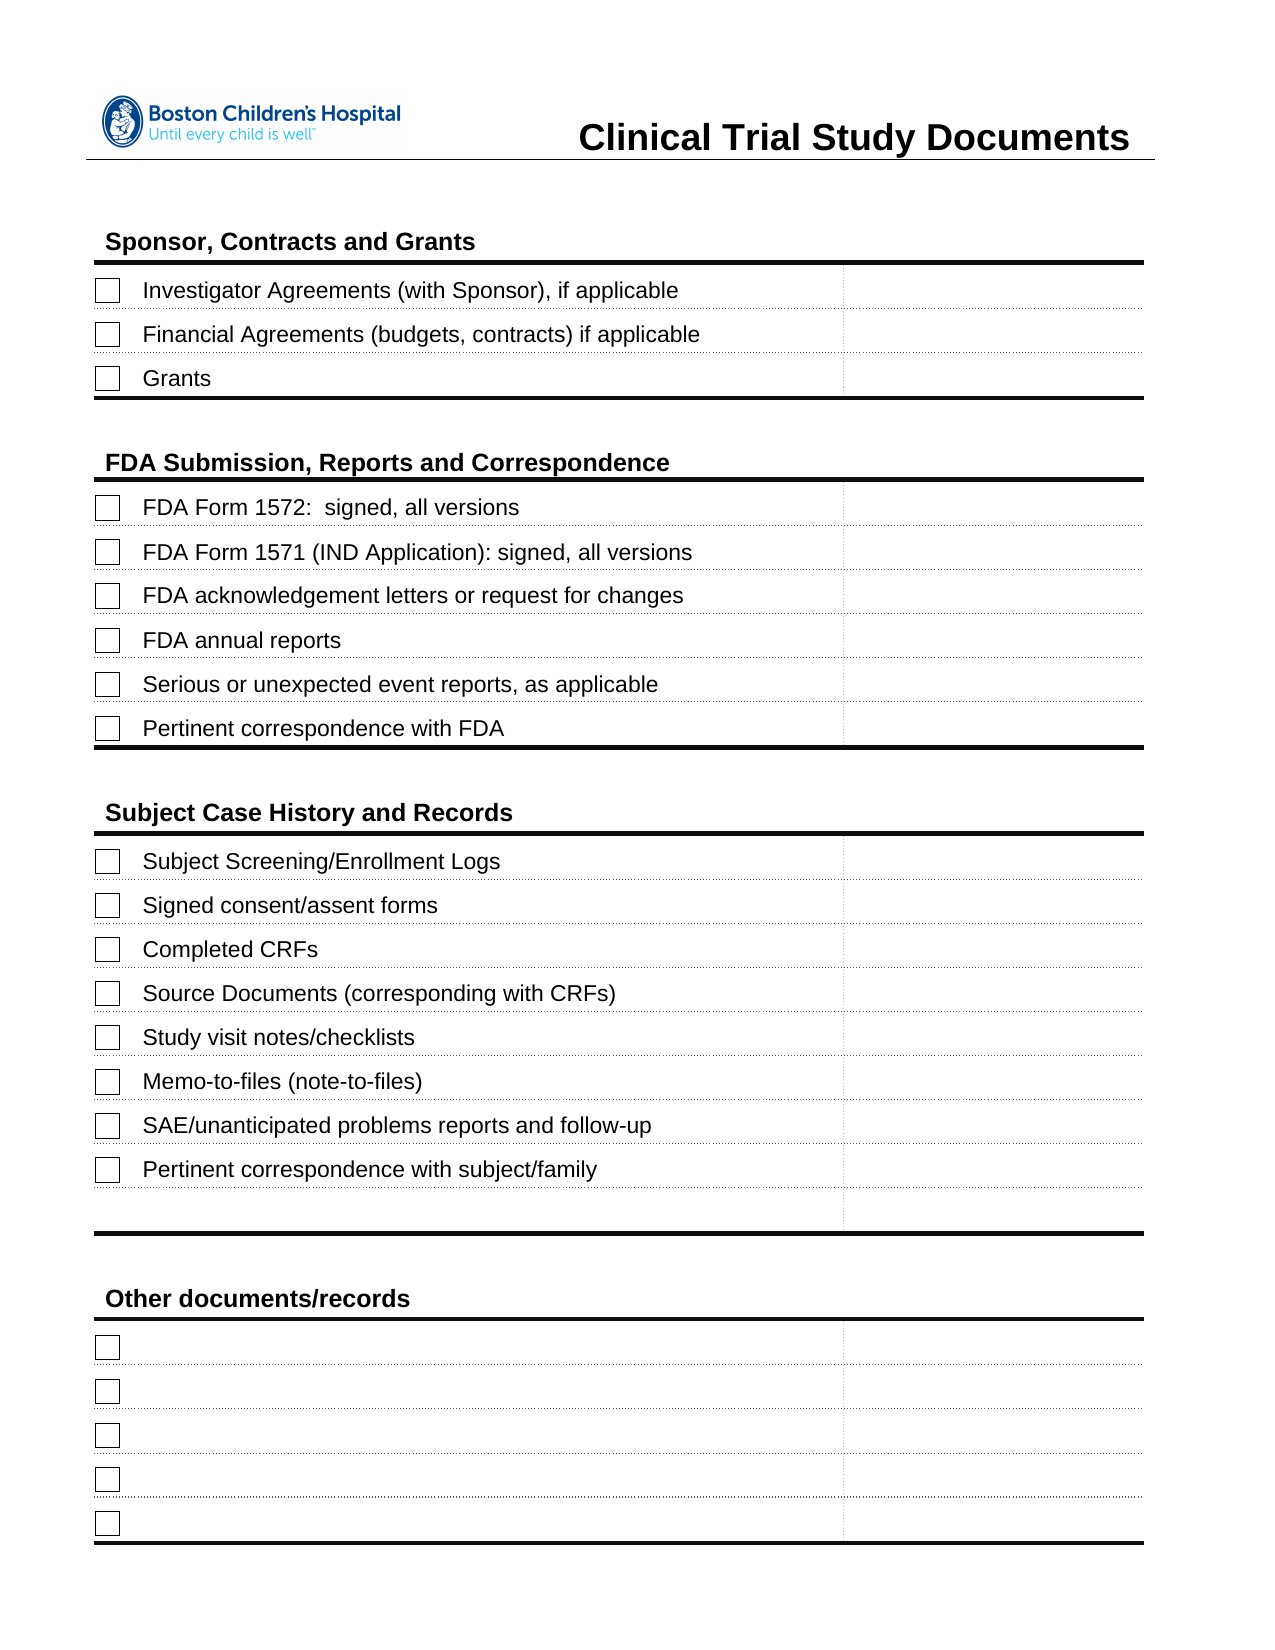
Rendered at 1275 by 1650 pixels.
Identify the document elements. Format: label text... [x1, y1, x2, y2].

table_header [844, 1321, 1144, 1364]
table_cell [844, 657, 1144, 701]
picture [97, 91, 404, 151]
table_cell [94, 525, 131, 569]
table_cell [844, 1011, 1144, 1055]
table_cell [94, 967, 131, 1011]
table_cell [94, 1496, 131, 1541]
table_cell Study visit notes/checklists [131, 1011, 844, 1055]
table_cell Signed consent/assent forms [131, 879, 844, 923]
table_cell [94, 308, 131, 352]
table_cell Source Documents (corresponding with CRFs) [131, 967, 844, 1011]
table_header [131, 1321, 844, 1364]
table_cell [844, 352, 1144, 396]
table_cell [844, 569, 1144, 613]
text Sponsor, Contracts and Grants [105, 227, 1170, 256]
table_header [94, 1321, 131, 1364]
table_header [94, 482, 131, 525]
table_header Subject Screening/Enrollment Logs [131, 836, 844, 878]
table_header [844, 836, 1144, 878]
table_cell [94, 569, 131, 613]
table_cell Financial Agreements (budgets, contracts) if applicable [131, 308, 844, 352]
text Other documents/records [105, 1284, 1170, 1312]
table_cell [844, 1496, 1144, 1541]
table_cell [94, 657, 131, 701]
table_cell [94, 1143, 131, 1187]
table_header Investigator Agreements (with Sponsor), if applicable [131, 265, 844, 307]
table_header [844, 265, 1144, 307]
table_cell [131, 1408, 844, 1452]
text Subject Case History and Records [105, 798, 1170, 827]
table_cell [131, 1453, 844, 1496]
table_cell Pertinent correspondence with subject/family [131, 1143, 844, 1187]
table_header [94, 836, 131, 878]
table_cell Memo-to-files (note-to-files) [131, 1055, 844, 1099]
table_cell [94, 352, 131, 396]
table_cell [94, 1055, 131, 1099]
table_cell [94, 613, 131, 657]
table_cell [94, 1453, 131, 1496]
table_cell Pertinent correspondence with FDA [131, 701, 844, 745]
table_cell [844, 1364, 1144, 1408]
table_cell FDA annual reports [131, 613, 844, 657]
table_cell [844, 923, 1144, 967]
table_cell [844, 613, 1144, 657]
table_cell [844, 1408, 1144, 1452]
table_cell [844, 701, 1144, 745]
table_cell [131, 1496, 844, 1541]
table_cell FDA Form 1571 (IND Application): signed, all versions [131, 525, 844, 569]
table_cell Grants [131, 352, 844, 396]
table_cell [131, 1187, 844, 1231]
table_cell [844, 1143, 1144, 1187]
table_cell [94, 1099, 131, 1143]
table_header [844, 482, 1144, 525]
table_cell [844, 308, 1144, 352]
table_cell [131, 1364, 844, 1408]
table_cell Serious or unexpected event reports, as applicable [131, 657, 844, 701]
table_cell [94, 1011, 131, 1055]
table_cell [94, 923, 131, 967]
table_cell [844, 1055, 1144, 1099]
table_cell [94, 1187, 131, 1231]
text FDA Submission, Reports and Correspondence [105, 448, 1170, 477]
table_cell [844, 525, 1144, 569]
table_cell [94, 1408, 131, 1452]
table_cell SAE/unanticipated problems reports and follow-up [131, 1099, 844, 1143]
table_cell [844, 1099, 1144, 1143]
table_cell Completed CRFs [131, 923, 844, 967]
table_cell [844, 1453, 1144, 1496]
table_header [94, 265, 131, 307]
table_cell [94, 1364, 131, 1408]
table_cell FDA acknowledgement letters or request for changes [131, 569, 844, 613]
table_cell [844, 1187, 1144, 1231]
table_header FDA Form 1572: signed, all versions [131, 482, 844, 525]
table_cell [94, 879, 131, 923]
table_cell [844, 967, 1144, 1011]
table_cell [844, 879, 1144, 923]
table_cell [94, 701, 131, 745]
